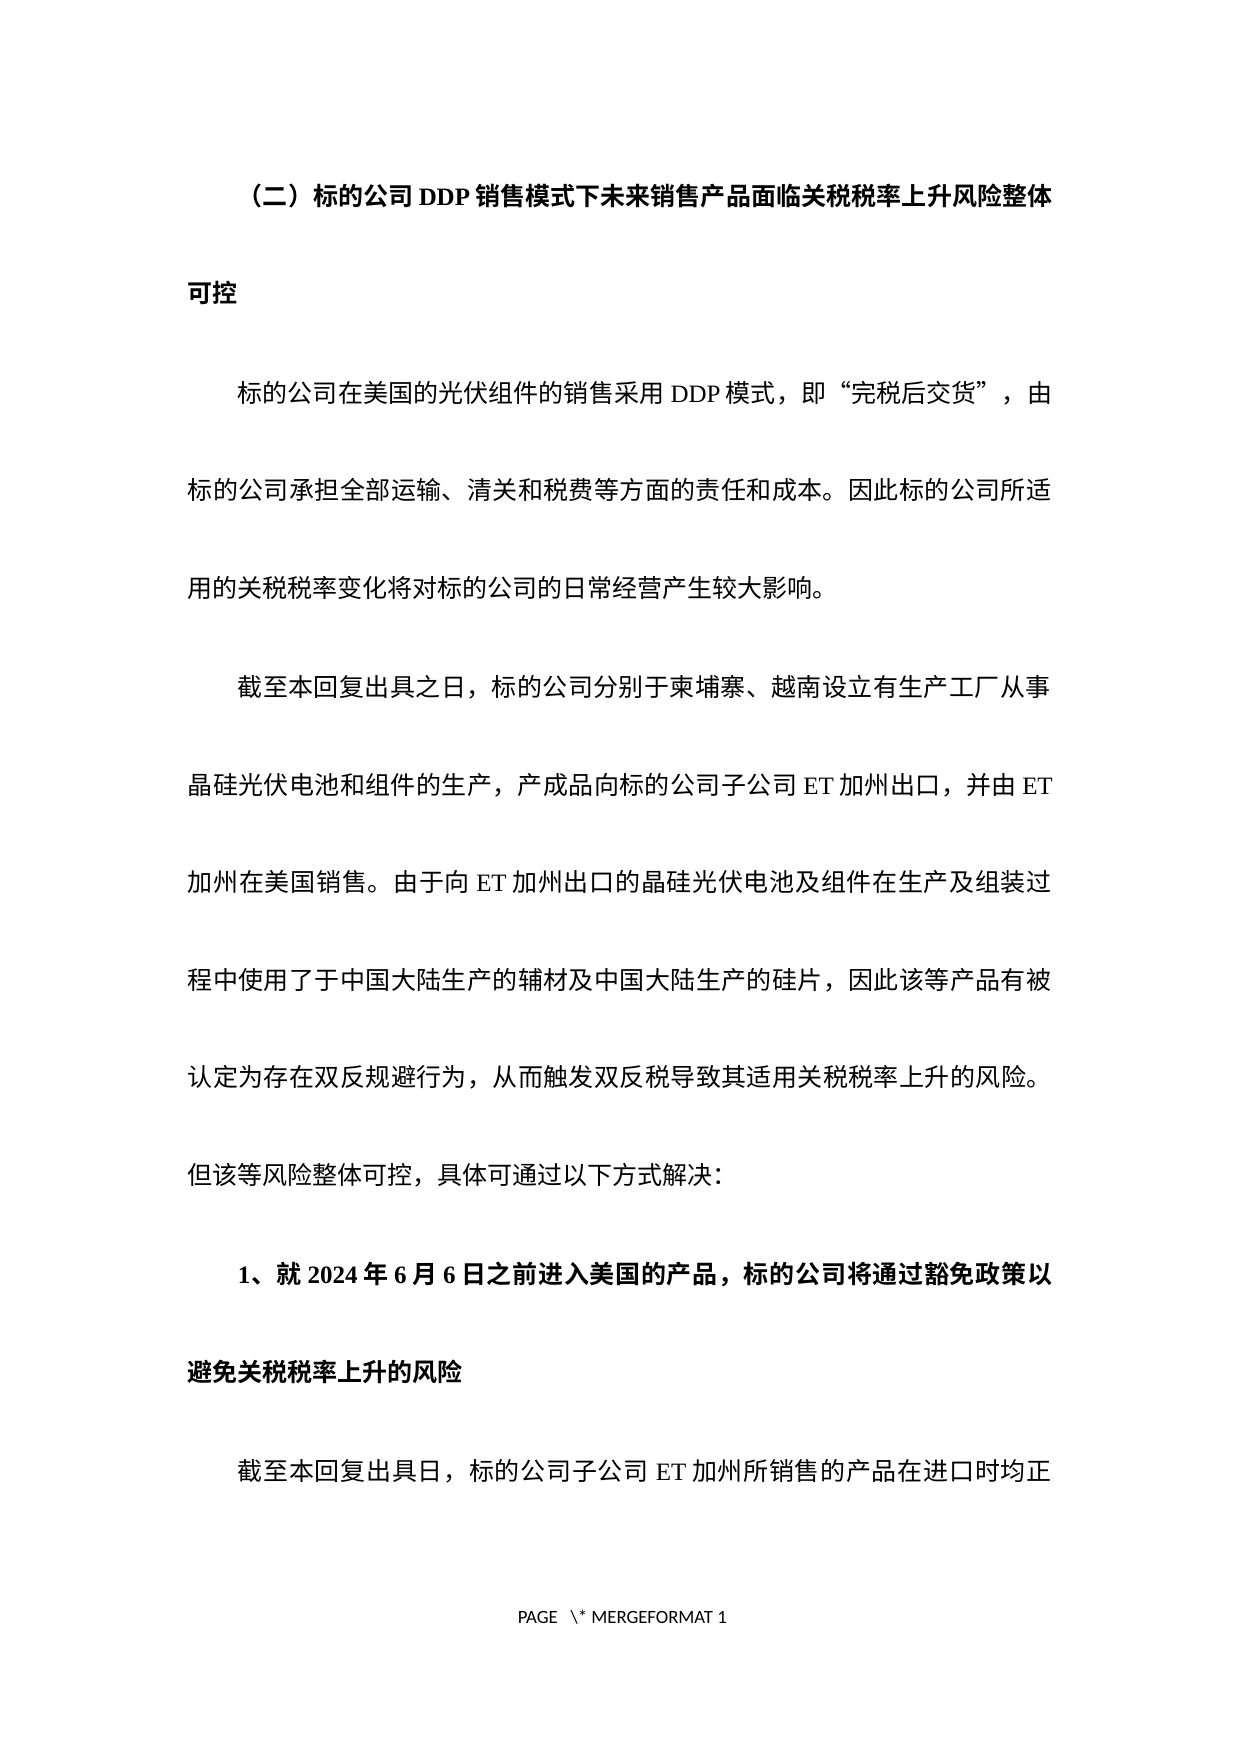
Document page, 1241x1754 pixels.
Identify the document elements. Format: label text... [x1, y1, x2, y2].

text 标的公司在美国的光伏组件的销售采用DDP模式，即“完税后交货”，由标的公司承担全部运输、清关和税费等方面的责任和成本。因此标的公司所适用的关税税率变化将对标的公司的日常经营产生较大影响。 [187, 359, 1053, 619]
text 截至本回复出具之日，标的公司分别于柬埔寨、越南设立有生产工厂从事晶硅光伏电池和组件的生产，产成品向标的公司子公司ET加州出口，并由ET加州在美国销售。由于向ET加州出口的晶硅光伏电池及组件在生产及组装过程中使用了于中国大陆生产的辅材及中国大陆生产的硅片，因此该等产品有被认定为存在双反规避行为，从而触发双反税导致其适用关税税率上升的风险。但该等风险整体可控，具体可通过以下方式解决： [187, 653, 1053, 1206]
text （二）标的公司DDP销售模式下未来销售产品面临关税税率上升风险整体可控 [187, 162, 1053, 324]
text 1、就2024年6月6日之前进入美国的产品，标的公司将通过豁免政策以避免关税税率上升的风险 [187, 1240, 1053, 1403]
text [187, 1437, 1053, 1502]
